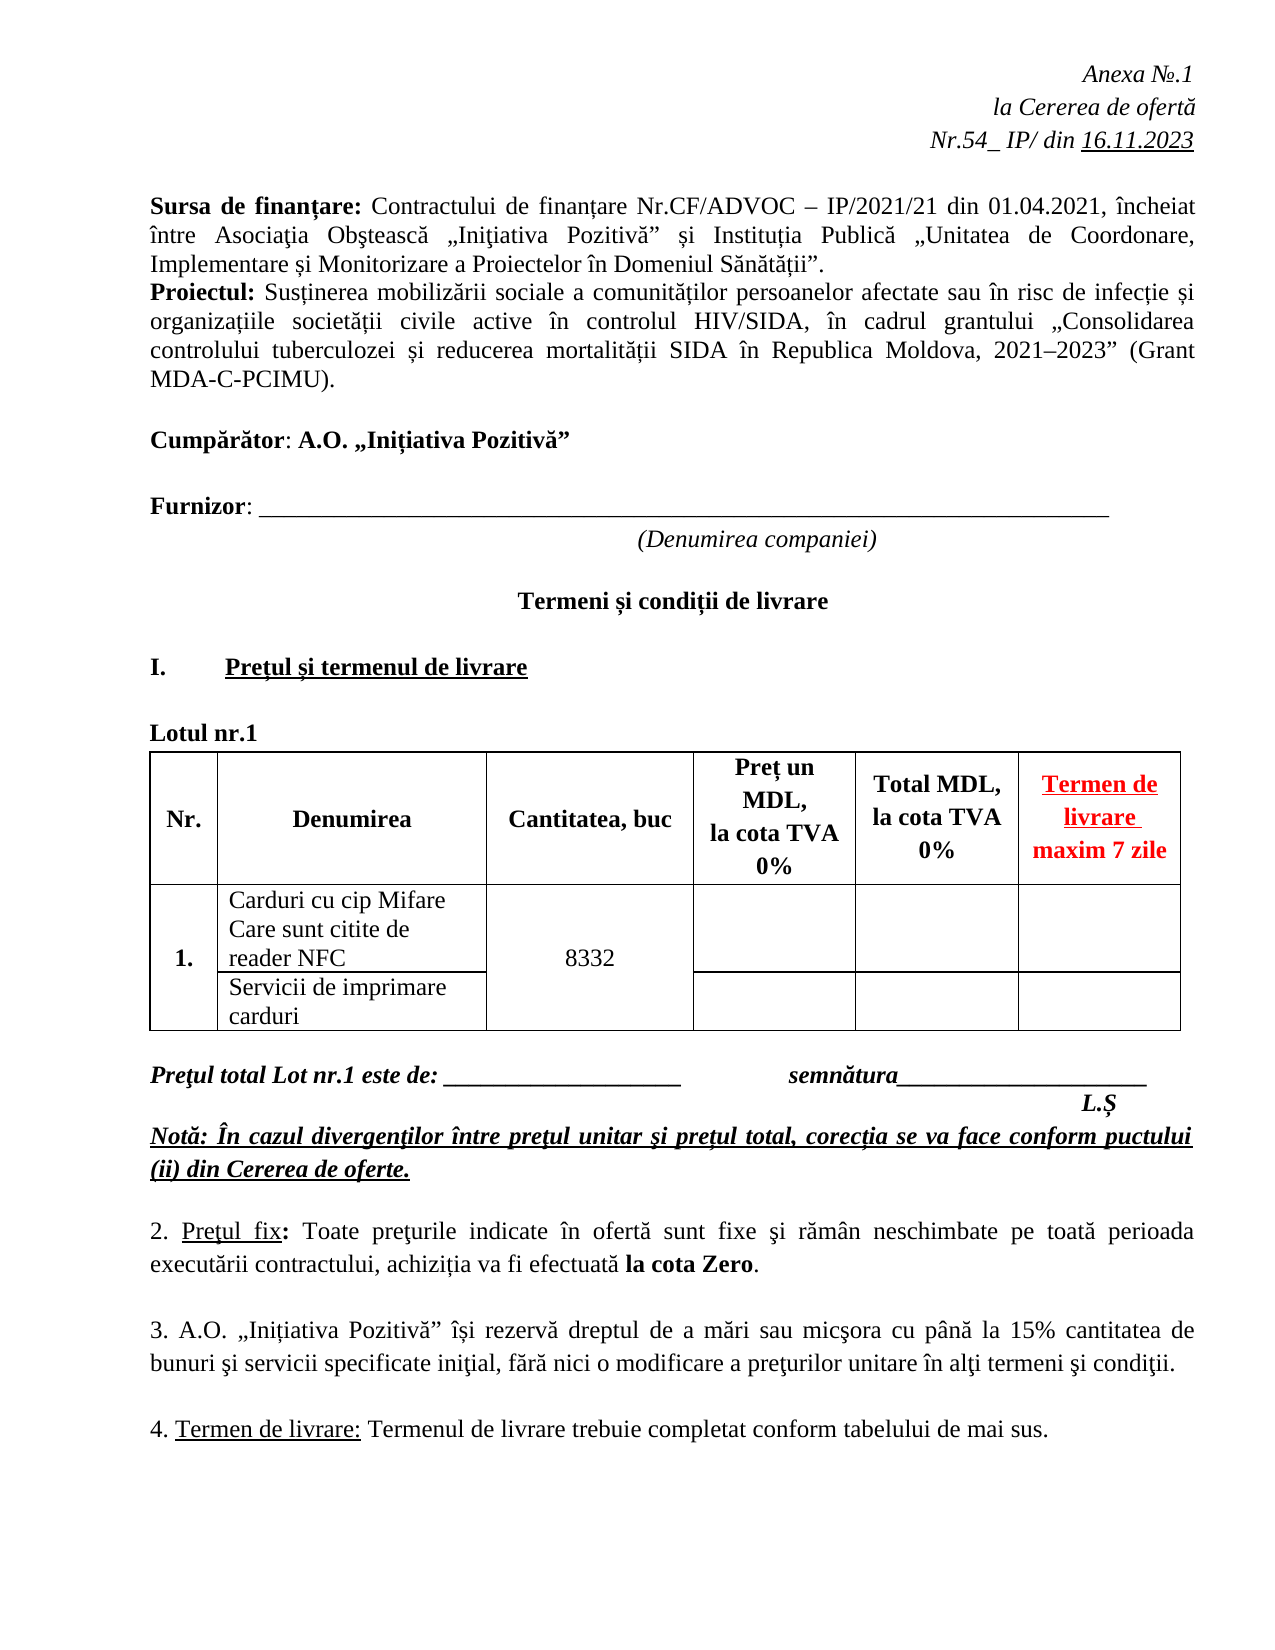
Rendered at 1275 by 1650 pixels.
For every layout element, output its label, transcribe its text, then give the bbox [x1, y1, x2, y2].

text Nr.54_ IP/ din 16.11.2023 [1043, 125, 1196, 154]
table_cell [1019, 973, 1180, 1030]
text Proiectul: Susținerea mobilizării sociale а comunităților persoanelor afectate sau în risc de infecție și organizațiile societății civile active în controlul HIV/SIDA, în cadrul grantului „Consolidarea controlului tuberculozei și reducerea mortalității SIDA în Republica Moldova, 2021–2023” (Grant MDA-C-PCIMU). [150, 277, 1196, 392]
text Preţul total Lot nr.1 este de: ___________________ semnătura____________________ [150, 1060, 1196, 1088]
table_header Preț un MDL, la cota TVA 0% [694, 753, 855, 884]
text 4. Termen de livrare: Termenul de livrare trebuie completat conform tabelului de mai sus. [150, 1414, 1196, 1443]
table_cell [856, 973, 1018, 1030]
text Anexa №.1 [150, 59, 1196, 88]
table_header Denumirea [218, 753, 486, 884]
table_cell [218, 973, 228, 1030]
table_header Total MDL, la cota TVA 0% [856, 753, 1018, 884]
text (Denumirea companiei) [150, 524, 1196, 553]
text Termeni și condiții de livrare [150, 586, 1196, 615]
table_cell [1019, 885, 1180, 971]
text 3. A.O. „Inițiativa Pozitivă” își rezervă dreptul de a mări sau micşora cu până la 15% cantitatea de bunuri şi servicii specificate iniţial, fără nici o modificare a preţurilor unitare în alţi termeni şi condiţii. [150, 1315, 1196, 1377]
list Prețul și termenul de livrare [106, 652, 1196, 681]
text Lotul nr.1 [106, 718, 1196, 747]
table_header Termen de livrare maxim 7 zile [1019, 753, 1180, 884]
table_header Nr. [151, 753, 217, 884]
text Sursa de finanțare: Contractului de finanțare Nr.CF/ADVOC – IP/2021/21 din 01.04.2021, încheiat între Asociaţia Obştească „Iniţiativa Pozitivă” și Instituția Publică „Unitatea de Coordonare, Implementare și Monitorizare a Proiectelor în Domeniul Sănătății”. [150, 191, 1196, 277]
text Nr.54_ IP/ din 16.11.2023 [150, 125, 988, 154]
table_cell 1. [151, 885, 217, 1030]
table_cell [694, 885, 855, 971]
table_cell [694, 973, 855, 1030]
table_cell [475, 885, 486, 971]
table_header Cantitatea, buc [487, 753, 693, 884]
text Cumpărător: A.O. „Inițiativa Pozitivă” [150, 425, 1196, 454]
text Furnizor: ____________________________________________________________________ [150, 491, 1196, 520]
table_cell 8332 [487, 885, 693, 1030]
text 2. Preţul fix: Toate preţurile indicate în ofertă sunt fixe şi rămân neschimbate pe toată perioada executării contractului, achiziția va fi efectuată la cota Zero. [150, 1216, 1196, 1278]
text Notă: În cazul divergenţilor între preţul unitar şi prețul total, corecția se va face conform puctului (ii) din Cererea de oferte. [150, 1121, 1196, 1183]
text la Cererea de ofertă [150, 92, 1196, 121]
table_cell [856, 885, 1018, 971]
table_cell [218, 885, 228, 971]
text L.Ș [150, 1088, 1196, 1117]
